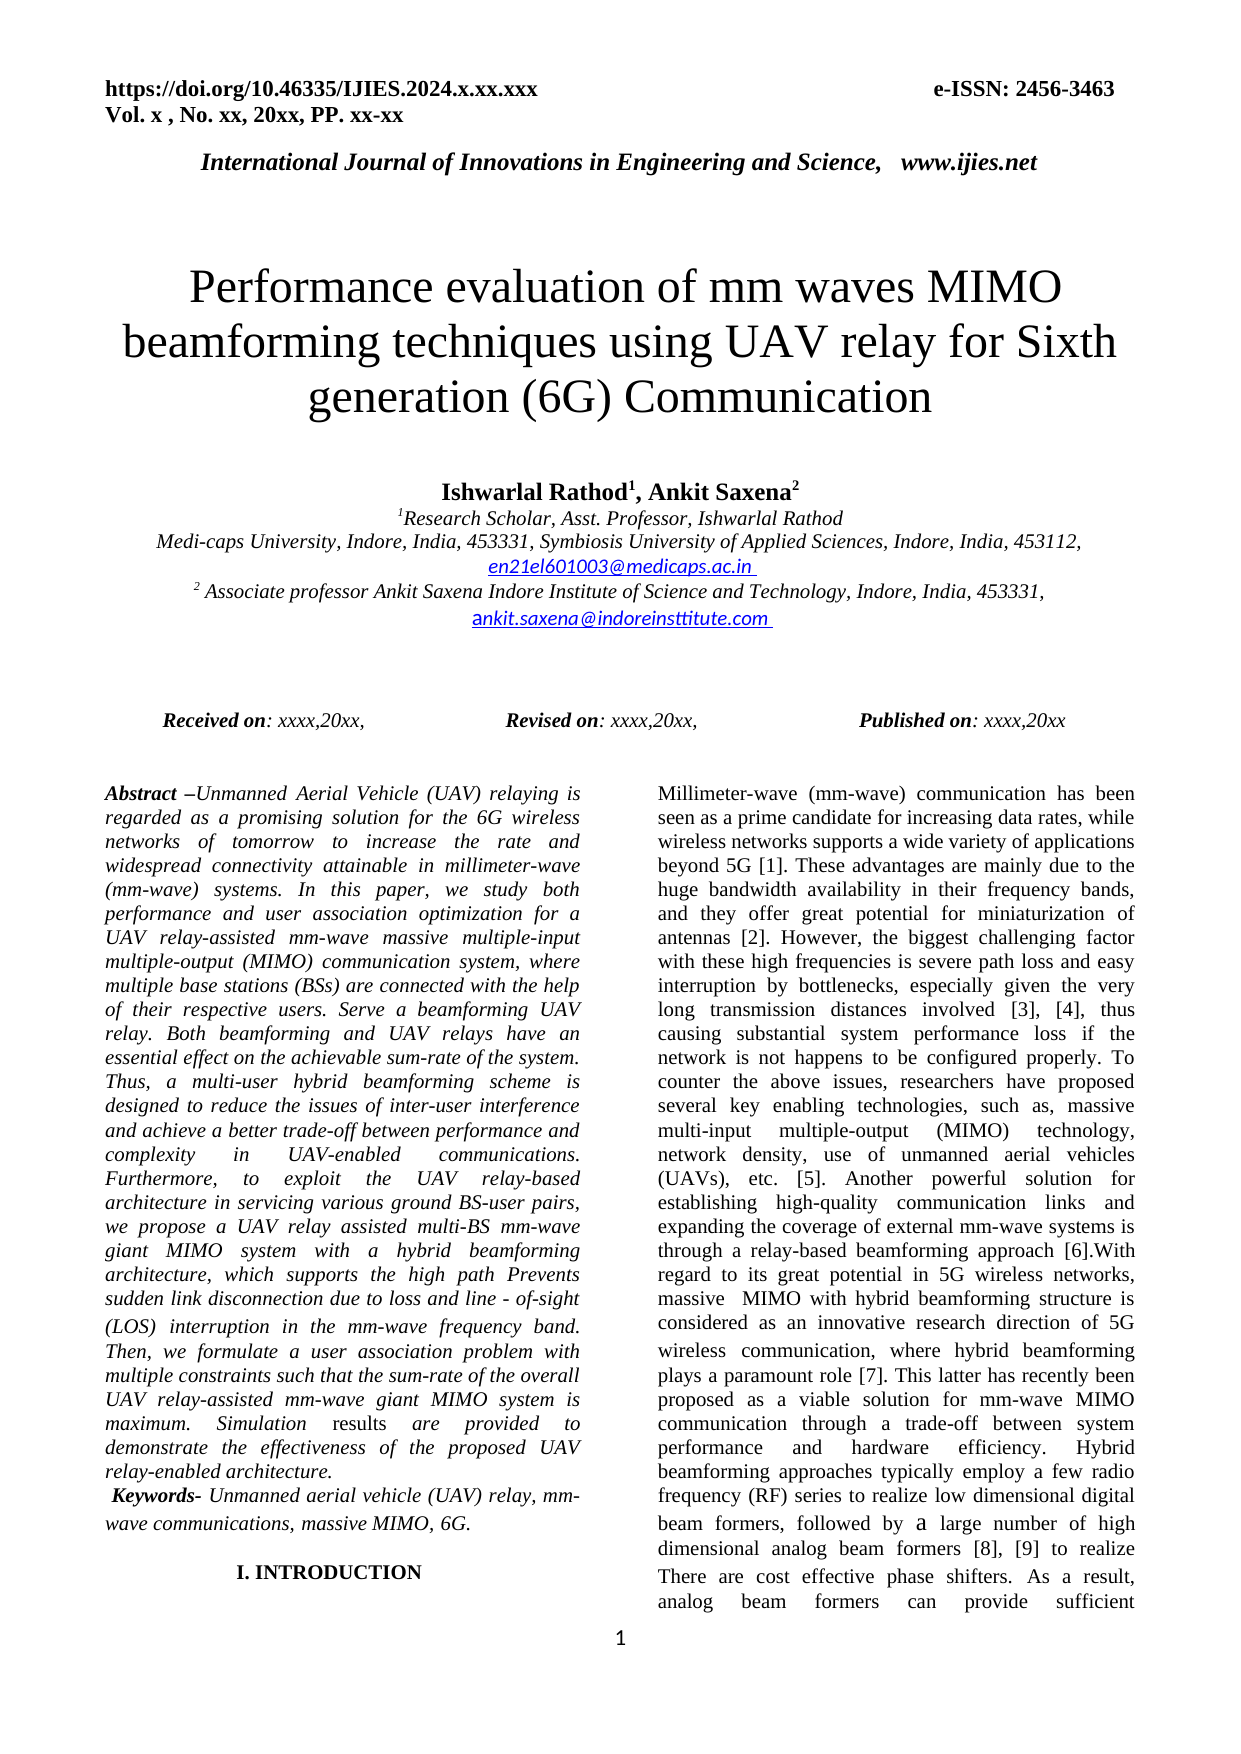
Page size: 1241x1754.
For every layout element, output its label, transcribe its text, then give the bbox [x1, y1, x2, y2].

text Abstract –Unmanned Aerial Vehicle (UAV) relaying is regarded as a promising solution for the 6G wireless networks of tomorrow to increase the rate and widespread connectivity attainable in millimeter-wave (mm-wave) systems. In this paper, we study both performance and user association optimization for a UAV relay-assisted mm-wave massive multiple-input multiple-output (MIMO) communication system, where multiple base stations (BSs) are connected with the help of their respective users. Serve a beamforming UAV relay. Both beamforming and UAV relays have an essential effect on the achievable sum-rate of the system. Thus, a multi-user hybrid beamforming scheme is designed to reduce the issues of inter-user interference and achieve a better trade-off between performance and complexity in UAV-enabled communications. Furthermore, to exploit the UAV relay-based architecture in servicing various ground BS-user pairs, we propose a UAV relay assisted multi-BS mm-wave giant MIMO system with a hybrid beamforming architecture, which supports the high path Prevents sudden link disconnection due to loss and line - of-sight (LOS) interruption in the mm-wave frequency band. Then, we formulate a user association problem with multiple constraints such that the sum-rate of the overall UAV relay-assisted mm-wave giant MIMO system is maximum. Simulation results are provided to demonstrate the effectiveness of the proposed UAV relay-enabled architecture. [105, 781, 583, 1483]
text Performance evaluation of mm waves MIMO beamforming techniques using UAV relay for Sixth generation (6G) Communication [105, 257, 1135, 423]
list INTRODUCTION [236, 1560, 583, 1584]
text Medi-caps University, Indore, India, 453331, Symbiosis University of Applied Sciences, Indore, India, 453112, en21el601003@medicaps.ac.in [105, 529, 1135, 579]
text Received on: xxxx,20xx, Revised on: xxxx,20xx, Published on: xxxx,20xx [105, 708, 1135, 732]
text 2 Associate professor Ankit Saxena Indore Institute of Science and Technology, Indore, India, 453331, ankit.saxena@indoreinsttitute.com [105, 579, 1135, 631]
text 1Research Scholar, Asst. Professor, Ishwarlal Rathod [105, 505, 1135, 529]
text Keywords- Unmanned aerial vehicle (UAV) relay, mm-wave communications, massive MIMO, 6G. [105, 1483, 583, 1536]
text Ishwarlal Rathod1, Ankit Saxena2 [105, 477, 1135, 505]
